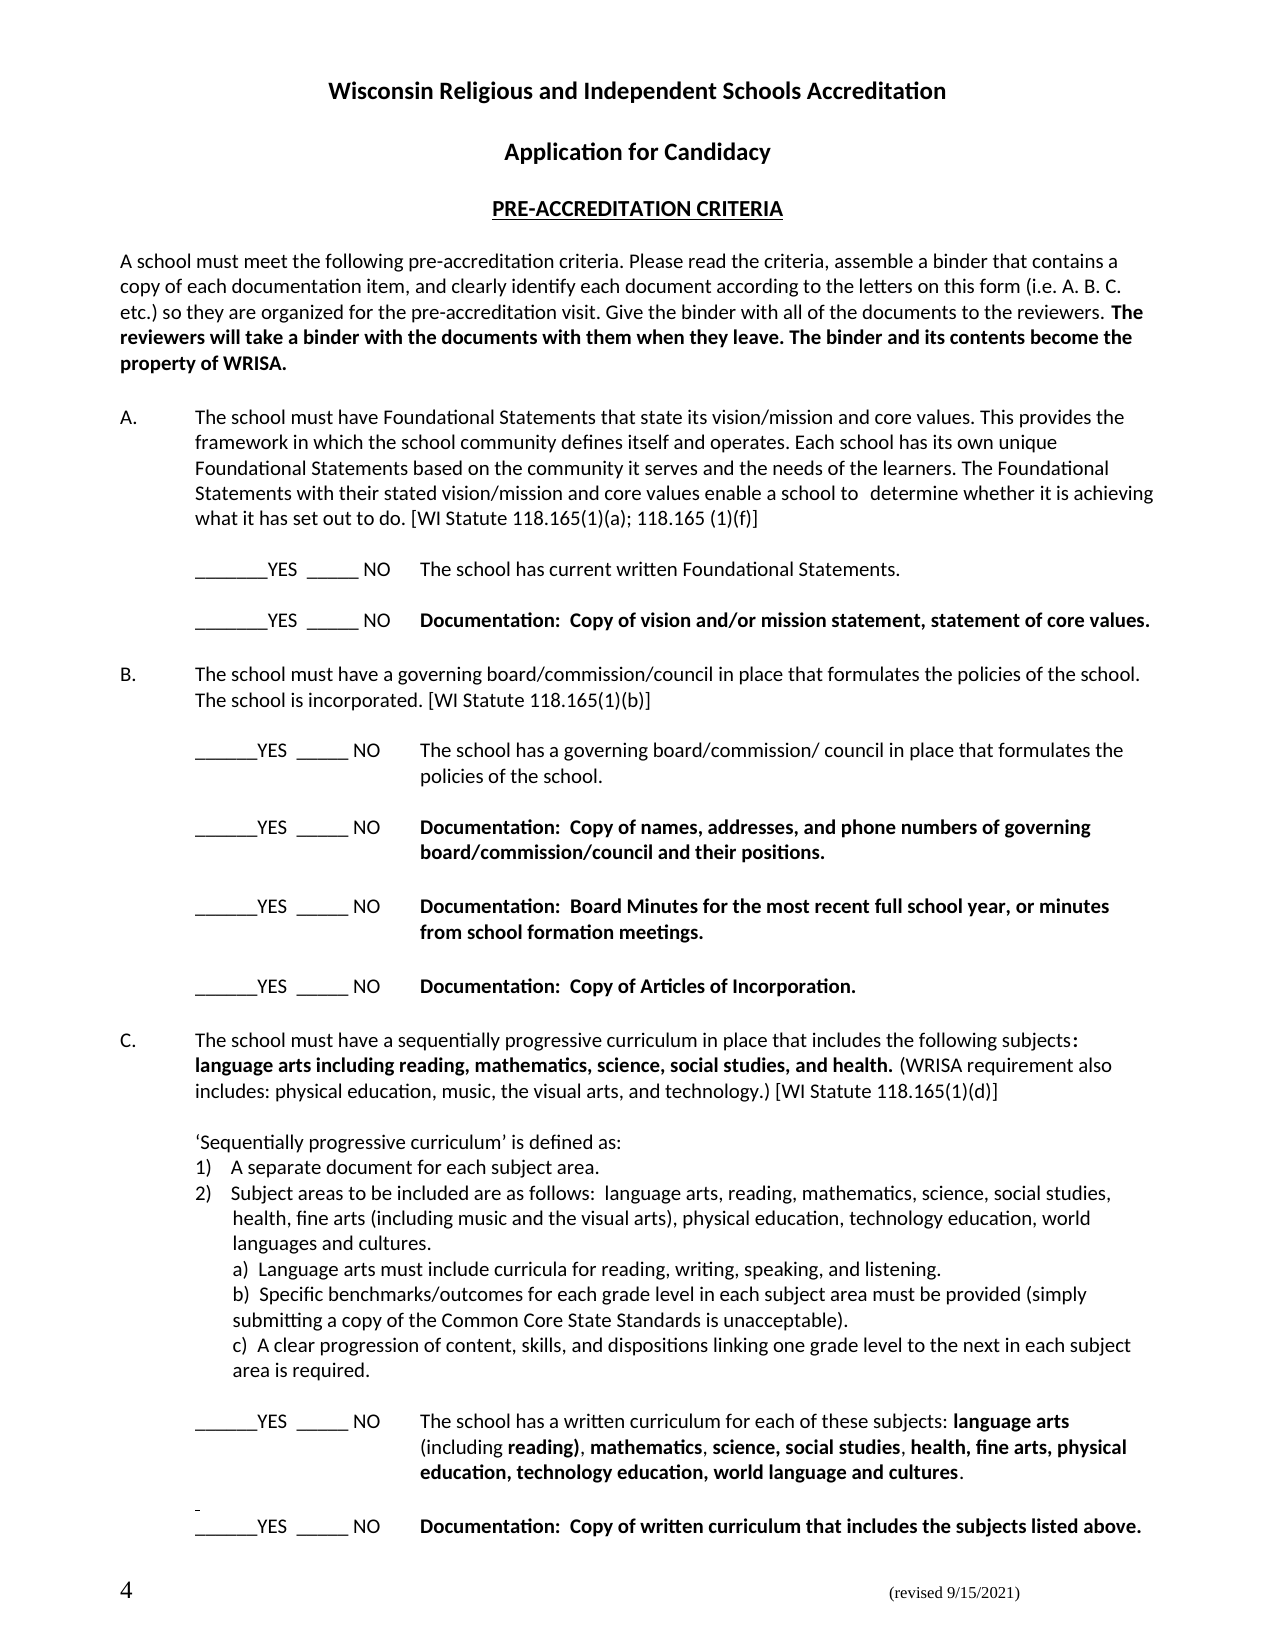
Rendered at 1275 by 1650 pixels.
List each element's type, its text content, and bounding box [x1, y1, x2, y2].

list ______YES _____ NO Documentation: Copy of written curriculum that includes the subjects listed above. [195, 1513, 1155, 1539]
text A school must meet the following pre-accreditation criteria. Please read the criteria, assemble a binder that contains a copy of each documentation item, and clearly identify each document according to the letters on this form (i.e. A. B. C. etc.) so they are organized for the pre-accreditation visit. Give the binder with all of the documents to the reviewers. The reviewers will take a binder with the documents with them when they leave. The binder and its contents become the property of WRISA. [120, 248, 1155, 375]
list ______YES _____ NO Documentation: Copy of Articles of Incorporation. [195, 973, 1155, 998]
text _______YES _____ NO Documentation: Copy of vision and/or mission statement, statement of core values. [195, 607, 1155, 633]
list The school must have Foundational Statements that state its vision/mission and core values. This provides the framework in which the school community defines itself and operates. Each school has its own unique Foundational Statements based on the community it serves and the needs of the learners. The Foundational Statements with their stated vision/mission and core values enable a school to determine whether it is achieving what it has set out to do. [WI Statute 118.165(1)(a); 118.165 (1)(f)] [120, 404, 1155, 531]
list ______YES _____ NO The school has a written curriculum for each of these subjects: language arts (including reading), mathematics, science, social studies, health, fine arts, physical education, technology education, world language and cultures. [195, 1408, 1155, 1485]
list ______YES _____ NO The school has a governing board/commission/ council in place that formulates the policies of the school. [195, 738, 1155, 788]
list 2) Subject areas to be included are as follows: language arts, reading, mathematics, science, social studies, health, fine arts (including music and the visual arts), physical education, technology education, world languages and cultures. [195, 1180, 1155, 1256]
list The school must have a sequentially progressive curriculum in place that includes the following subjects: language arts including reading, mathematics, science, social studies, and health. (WRISA requirement also includes: physical education, music, the visual arts, and technology.) [WI Statute 118.165(1)(d)] [120, 1027, 1155, 1103]
list ‘Sequentially progressive curriculum’ is defined as: [195, 1129, 1155, 1154]
list ______YES _____ NO Documentation: Board Minutes for the most recent full school year, or minutes from school formation meetings. [195, 893, 1155, 944]
text PRE-ACCREDITATION CRITERIA [120, 194, 1155, 223]
list c) A clear progression of content, skills, and dispositions linking one grade level to the next in each subject area is required. [195, 1332, 1155, 1383]
text _______YES _____ NO The school has current written Foundational Statements. [195, 556, 1155, 582]
list The school must have a governing board/commission/council in place that formulates the policies of the school. The school is incorporated. [WI Statute 118.165(1)(b)] [120, 661, 1155, 712]
list 1) A separate document for each subject area. [195, 1154, 1155, 1180]
list a) Language arts must include curricula for reading, writing, speaking, and listening. [195, 1256, 1155, 1281]
list ______YES _____ NO Documentation: Copy of names, addresses, and phone numbers of governing board/commission/council and their positions. [195, 814, 1155, 865]
list b) Specific benchmarks/outcomes for each grade level in each subject area must be provided (simply submitting a copy of the Common Core State Standards is unacceptable). [195, 1281, 1155, 1332]
